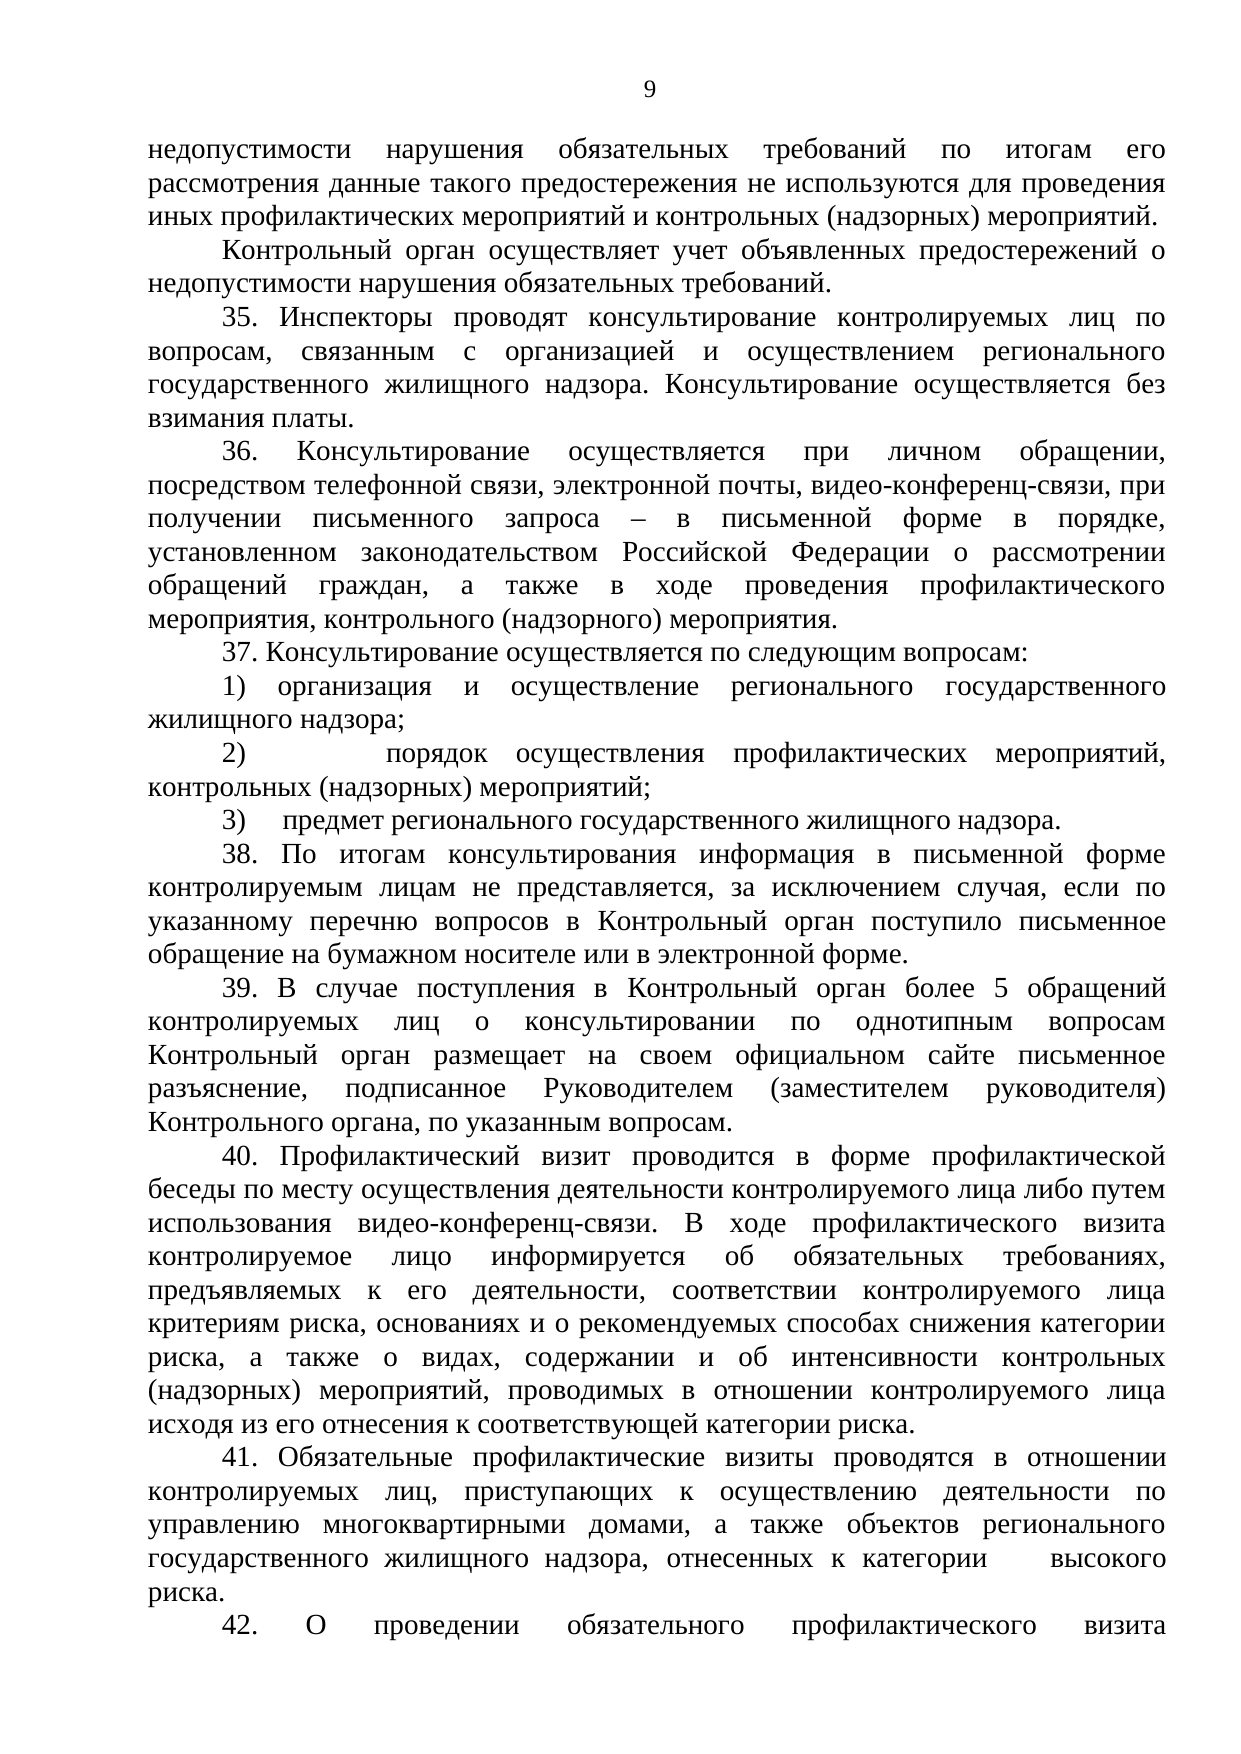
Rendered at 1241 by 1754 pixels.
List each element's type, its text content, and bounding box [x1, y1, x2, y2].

text 40. Профилактический визит проводится в форме профилактической беседы по месту осуществления деятельности контролируемого лица либо путем использования видео-конференц-связи. В ходе профилактического визита контролируемое лицо информируется об обязательных требованиях, предъявляемых к его деятельности, соответствии контролируемого лица критериям риска, основаниях и о рекомендуемых способах снижения категории риска, а также о видах, содержании и об интенсивности контрольных (надзорных) мероприятий, проводимых в отношении контролируемого лица исходя из его отнесения к соответствующей категории риска. [148, 1138, 1167, 1439]
text 3) предмет регионального государственного жилищного надзора. [148, 802, 1167, 836]
text 35. Инспекторы проводят консультирование контролируемых лиц по вопросам, связанным с организацией и осуществлением регионального государственного жилищного надзора. Консультирование осуществляется без взимания платы. [148, 299, 1167, 433]
text Контрольный орган осуществляет учет объявленных предостережений о недопустимости нарушения обязательных требований. [148, 232, 1167, 299]
text 41. Обязательные профилактические визиты проводятся в отношении контролируемых лиц, приступающих к осуществлению деятельности по управлению многоквартирными домами, а также объектов регионального государственного жилищного надзора, отнесенных к категории высокого риска. [148, 1439, 1167, 1607]
text 39. В случае поступления в Контрольный орган более 5 обращений контролируемых лиц о консультировании по однотипным вопросам Контрольный орган размещает на своем официальном сайте письменное разъяснение, подписанное Руководителем (заместителем руководителя) Контрольного органа, по указанным вопросам. [148, 970, 1167, 1138]
text 37. Консультирование осуществляется по следующим вопросам: [148, 634, 1167, 668]
text 38. По итогам консультирования информация в письменной форме контролируемым лицам не представляется, за исключением случая, если по указанному перечню вопросов в Контрольный орган поступило письменное обращение на бумажном носителе или в электронной форме. [148, 836, 1167, 970]
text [148, 131, 1167, 232]
text 36. Консультирование осуществляется при личном обращении, посредством телефонной связи, электронной почты, видео-конференц-связи, при получении письменного запроса – в письменной форме в порядке, установленном законодательством Российской Федерации о рассмотрении обращений граждан, а также в ходе проведения профилактического мероприятия, контрольного (надзорного) мероприятия. [148, 433, 1167, 634]
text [148, 1607, 1167, 1641]
text 1) организация и осуществление регионального государственного жилищного надзора; [148, 668, 1167, 735]
text 2) порядок осуществления профилактических мероприятий, контрольных (надзорных) мероприятий; [148, 735, 1167, 802]
